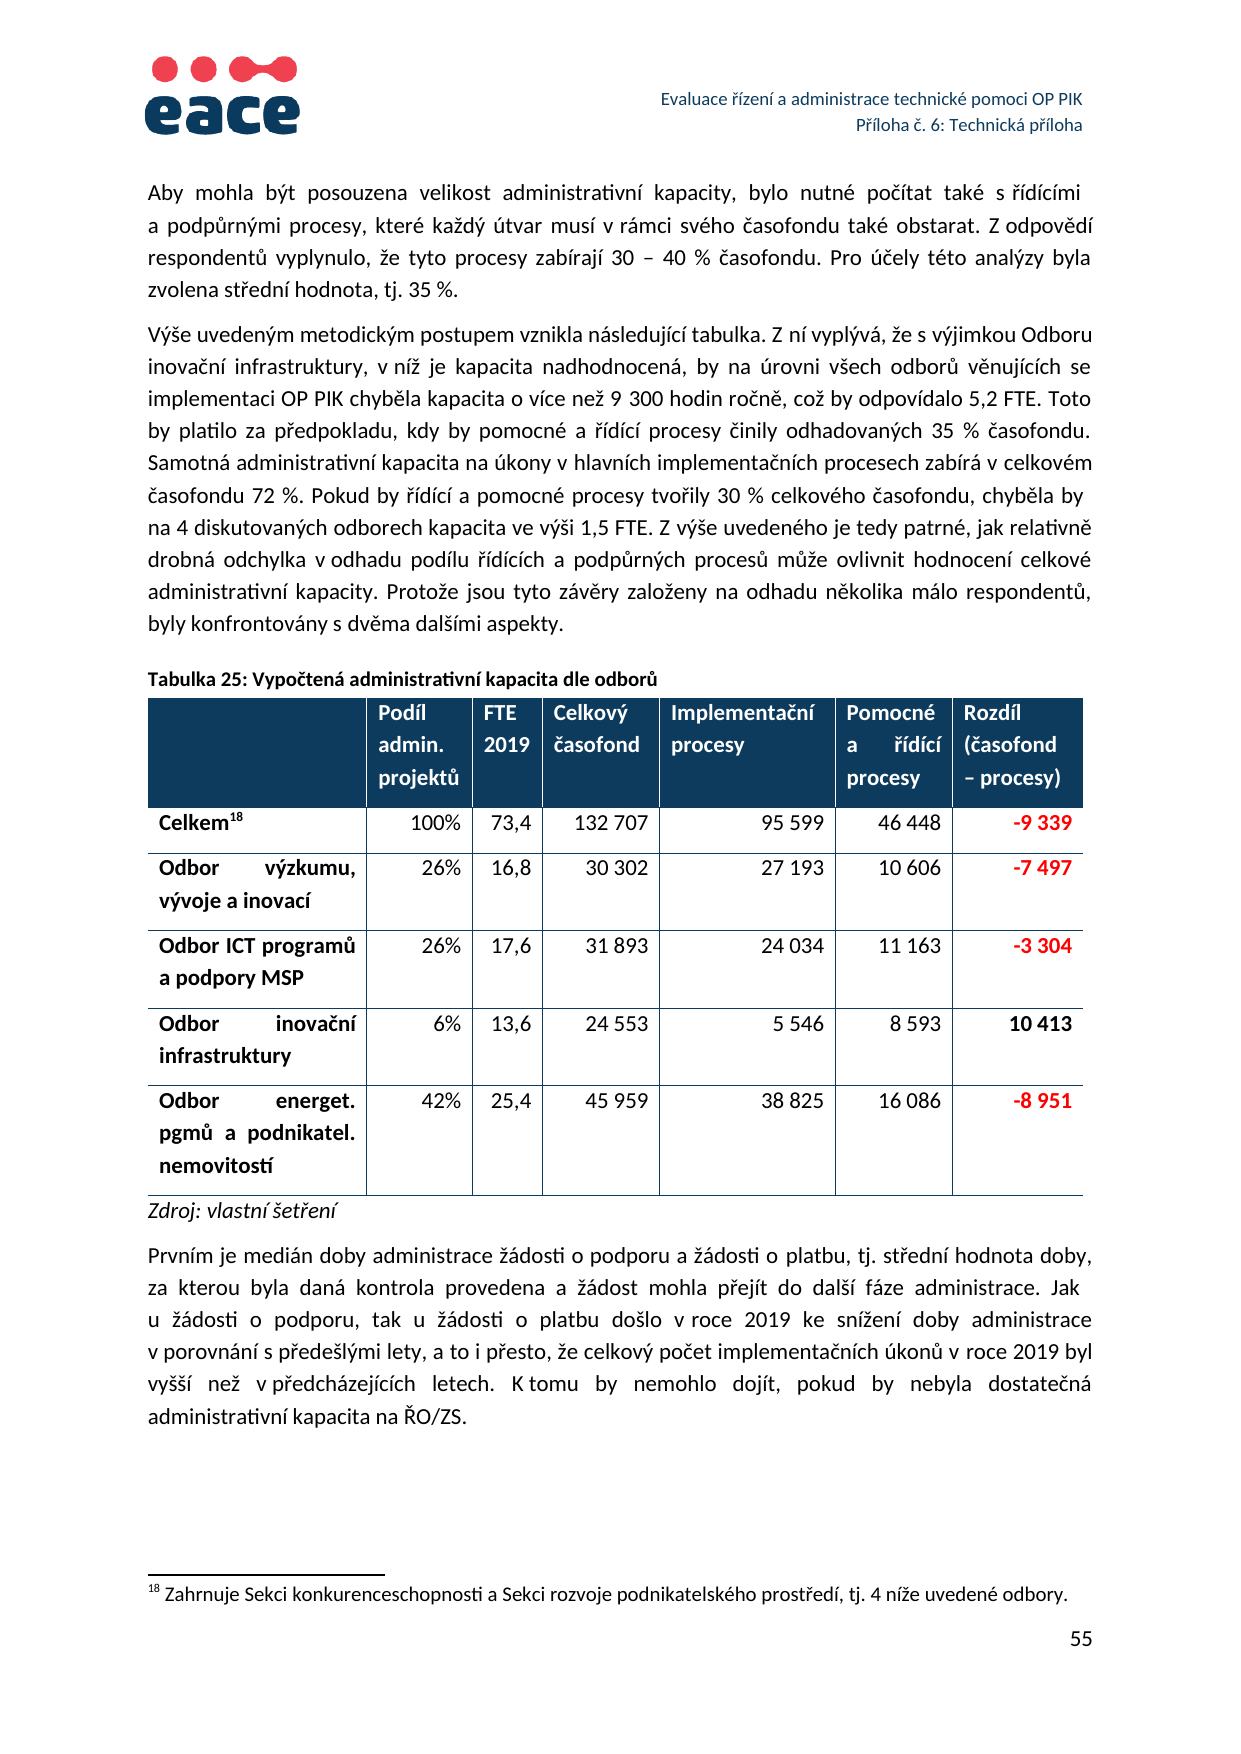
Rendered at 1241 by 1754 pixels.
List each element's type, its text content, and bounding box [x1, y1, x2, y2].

table_header Rozdíl (časofond – procesy) [953, 698, 1083, 807]
table_cell 13,6 [473, 1009, 542, 1085]
text Výše uvedeným metodickým postupem vznikla následující tabulka. Z ní vyplývá, že s výjimkou Odboru inovační infrastruktury, v níž je kapacita nadhodnocená, by na úrovni všech odborů věnujících se implementaci OP PIK chyběla kapacita o více než 9 300 hodin ročně, což by odpovídalo 5,2 FTE. Toto by platilo za předpokladu, kdy by pomocné a řídící procesy činily odhadovaných 35 % časofondu. Samotná administrativní kapacita na úkony v hlavních implementačních procesech zabírá v celkovém časofondu 72 %. Pokud by řídící a pomocné procesy tvořily 30 % celkového časofondu, chyběla by na 4 diskutovaných odborech kapacita ve výši 1,5 FTE. Z výše uvedeného je tedy patrné, jak relativně drobná odchylka v odhadu podílu řídících a podpůrných procesů může ovlivnit hodnocení celkové administrativní kapacity. Protože jsou tyto závěry založeny na odhadu několika málo respondentů, byly konfrontovány s dvěma dalšími aspekty. [148, 320, 1093, 637]
table_cell 46 448 [836, 808, 952, 852]
table_cell Celkem [148, 808, 366, 852]
table_cell Odbor energet. pgmů a podnikatel. nemovitostí [148, 1086, 366, 1195]
picture [136, 44, 314, 153]
table_cell 24 034 [660, 931, 835, 1008]
table_cell -3 304 [953, 931, 1083, 1008]
table_cell 95 599 [660, 808, 835, 852]
table_header FTE 2019 [473, 698, 542, 807]
table_cell Odbor inovační infrastruktury [148, 1009, 366, 1085]
table_cell 17,6 [473, 931, 542, 1008]
table_cell 16,8 [473, 854, 542, 930]
table_cell 27 193 [660, 854, 835, 930]
table_cell 10 413 [953, 1009, 1083, 1085]
table_header Pomocné a řídící procesy [836, 698, 952, 807]
table_cell 25,4 [473, 1086, 542, 1195]
table_cell -8 951 [953, 1086, 1083, 1195]
table_cell 10 606 [836, 854, 952, 930]
table_cell 11 163 [836, 931, 952, 1008]
table_cell Odbor ICT programů a podpory MSP [148, 931, 366, 1008]
table_header Podíl admin. projektů [367, 698, 472, 807]
table_header Celkový časofond [543, 698, 659, 807]
table_cell 6% [367, 1009, 472, 1085]
table_cell -7 497 [953, 854, 1083, 930]
text Tabulka 25: Vypočtená administrativní kapacita dle odborů [148, 667, 1093, 692]
table_cell -9 339 [953, 808, 1083, 852]
table_cell 100% [367, 808, 472, 852]
table_cell 26% [367, 854, 472, 930]
table_cell 8 593 [836, 1009, 952, 1085]
text Zdroj: vlastní šetření [148, 1196, 1093, 1224]
table_cell 45 959 [543, 1086, 659, 1195]
table_header Implementační procesy [660, 698, 835, 807]
table_cell 24 553 [543, 1009, 659, 1085]
text Prvním je medián doby administrace žádosti o podporu a žádosti o platbu, tj. střední hodnota doby, za kterou byla daná kontrola provedena a žádost mohla přejít do další fáze administrace. Jak u žádosti o podporu, tak u žádosti o platbu došlo v roce 2019 ke snížení doby administrace v porovnání s předešlými lety, a to i přesto, že celkový počet implementačních úkonů v roce 2019 byl vyšší než v předcházejících letech. K tomu by nemohlo dojít, pokud by nebyla dostatečná administrativní kapacita na ŘO/ZS. [148, 1241, 1093, 1430]
table_cell 38 825 [660, 1086, 835, 1195]
text Aby mohla být posouzena velikost administrativní kapacity, bylo nutné počítat také s řídícími a podpůrnými procesy, které každý útvar musí v rámci svého časofondu také obstarat. Z odpovědí respondentů vyplynulo, že tyto procesy zabírají 30 – 40 % časofondu. Pro účely této analýzy byla zvolena střední hodnota, tj. 35 %. [148, 178, 1093, 303]
table_cell Odbor výzkumu, vývoje a inovací [148, 854, 366, 930]
table_cell 26% [367, 931, 472, 1008]
table_cell 132 707 [543, 808, 659, 852]
table_header [148, 698, 366, 807]
table_cell 30 302 [543, 854, 659, 930]
table_cell 16 086 [836, 1086, 952, 1195]
table_cell 73,4 [473, 808, 542, 852]
table_cell 42% [367, 1086, 472, 1195]
table_cell 5 546 [660, 1009, 835, 1085]
table_cell 31 893 [543, 931, 659, 1008]
